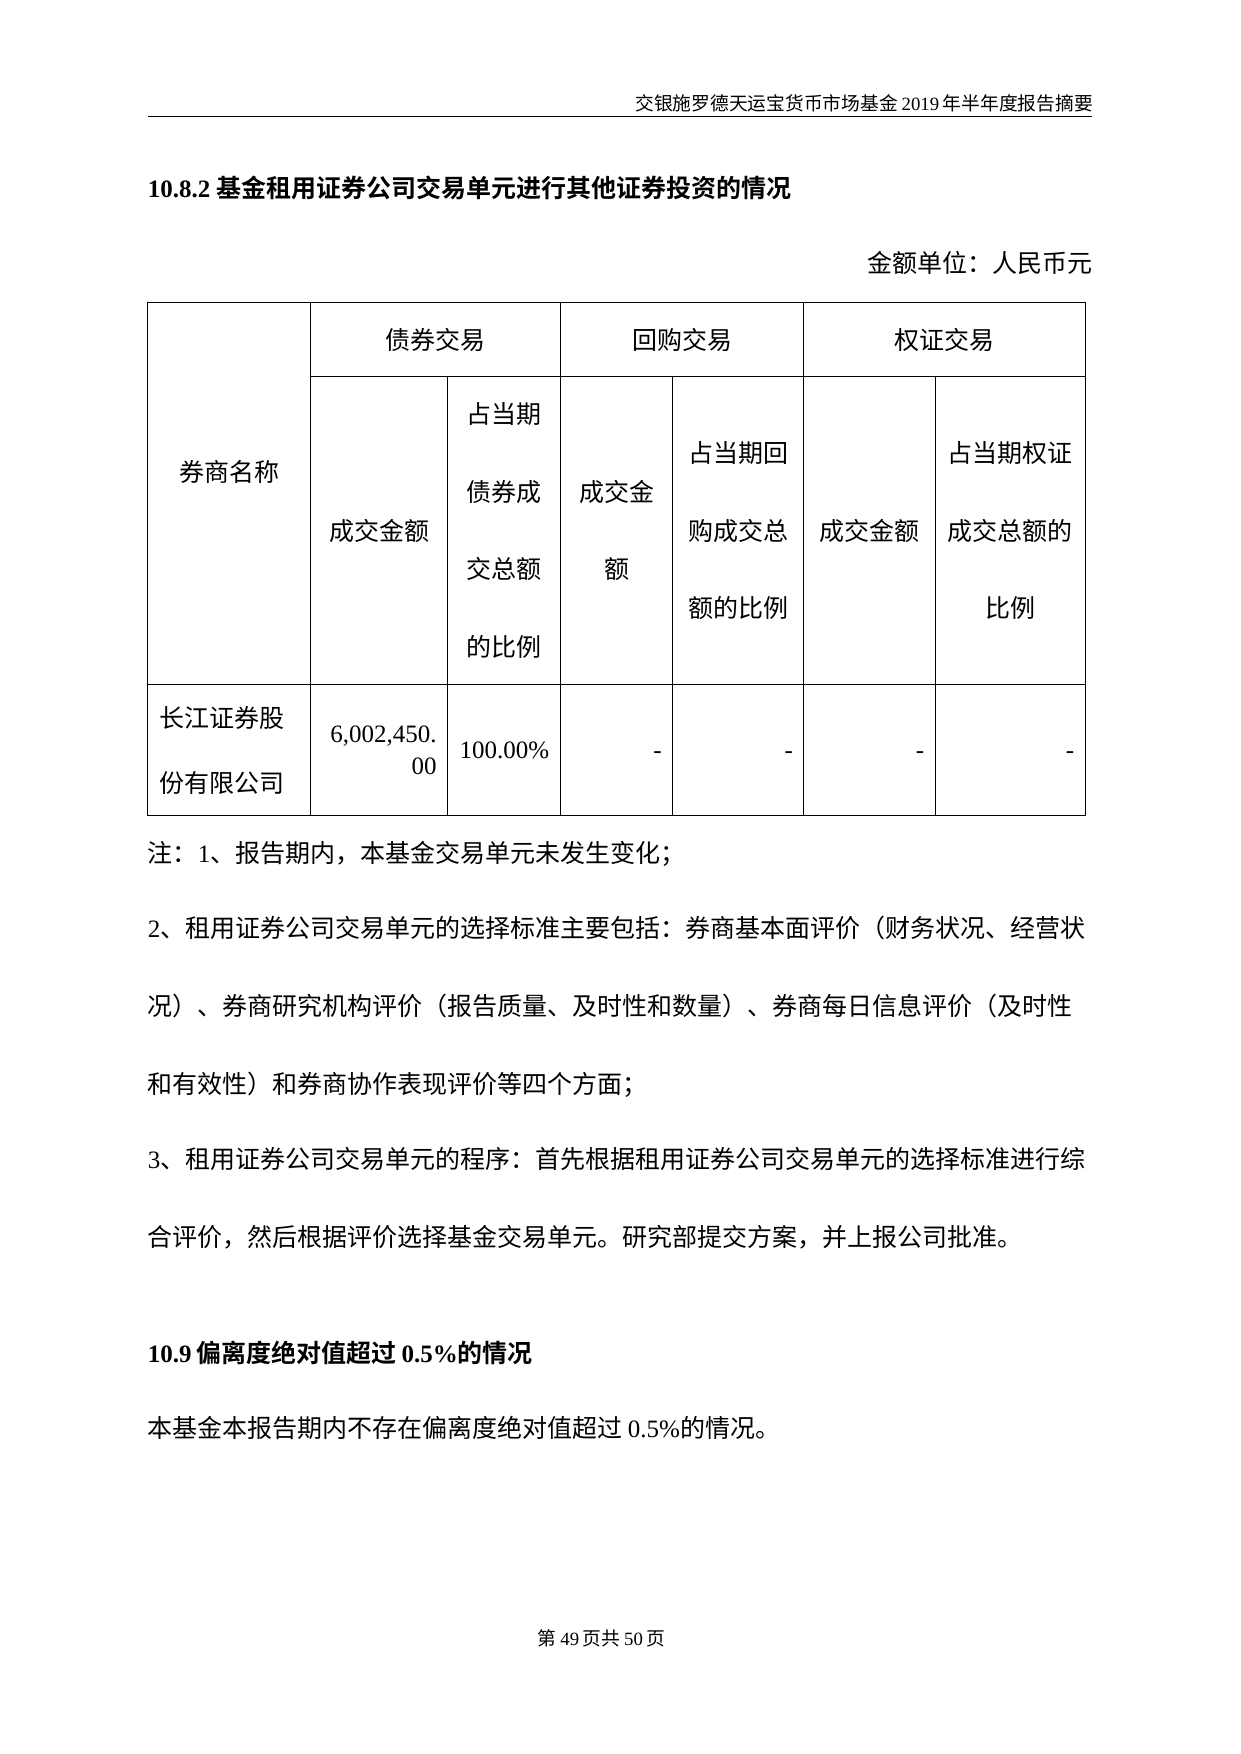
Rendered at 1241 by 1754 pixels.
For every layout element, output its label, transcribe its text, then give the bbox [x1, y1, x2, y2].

table_cell 成交金额 [311, 377, 447, 683]
table_cell - [804, 685, 935, 814]
table_cell 占当期回购成交总额的比例 [673, 377, 803, 683]
table_cell 6,002,450.00 [311, 685, 447, 814]
table_cell - [561, 685, 672, 814]
table_header 债券交易 [311, 303, 560, 376]
table_cell 成交金额 [804, 377, 935, 683]
table_cell 成交金额 [561, 377, 672, 683]
table_header 券商名称 [148, 303, 310, 683]
table_cell 100.00% [448, 685, 560, 814]
table_cell - [673, 685, 803, 814]
table_cell - [936, 685, 1085, 814]
text 注：1、报告期内，本基金交易单元未发生变化； [148, 819, 1092, 884]
table_header 权证交易 [804, 303, 1085, 376]
table_cell 占当期权证成交总额的比例 [936, 377, 1085, 683]
subtitle 10.9偏离度绝对值超过0.5%的情况 [148, 1319, 1092, 1384]
table_cell 占当期债券成交总额的比例 [448, 377, 560, 683]
subtitle 10.8.2 基金租用证券公司交易单元进行其他证券投资的情况 [148, 154, 1092, 219]
text 金额单位：人民币元 [148, 229, 1092, 294]
table_header 回购交易 [561, 303, 803, 376]
text 2、租用证券公司交易单元的选择标准主要包括：券商基本面评价（财务状况、经营状况）、券商研究机构评价（报告质量、及时性和数量）、券商每日信息评价（及时性和有效性）和券商协作表现评价等四个方面； [148, 894, 1092, 1115]
table_cell 长江证券股份有限公司 [148, 685, 310, 814]
text 3、租用证券公司交易单元的程序：首先根据租用证券公司交易单元的选择标准进行综合评价，然后根据评价选择基金交易单元。研究部提交方案，并上报公司批准。 [148, 1125, 1092, 1268]
text 本基金本报告期内不存在偏离度绝对值超过0.5%的情况。 [148, 1394, 1092, 1459]
